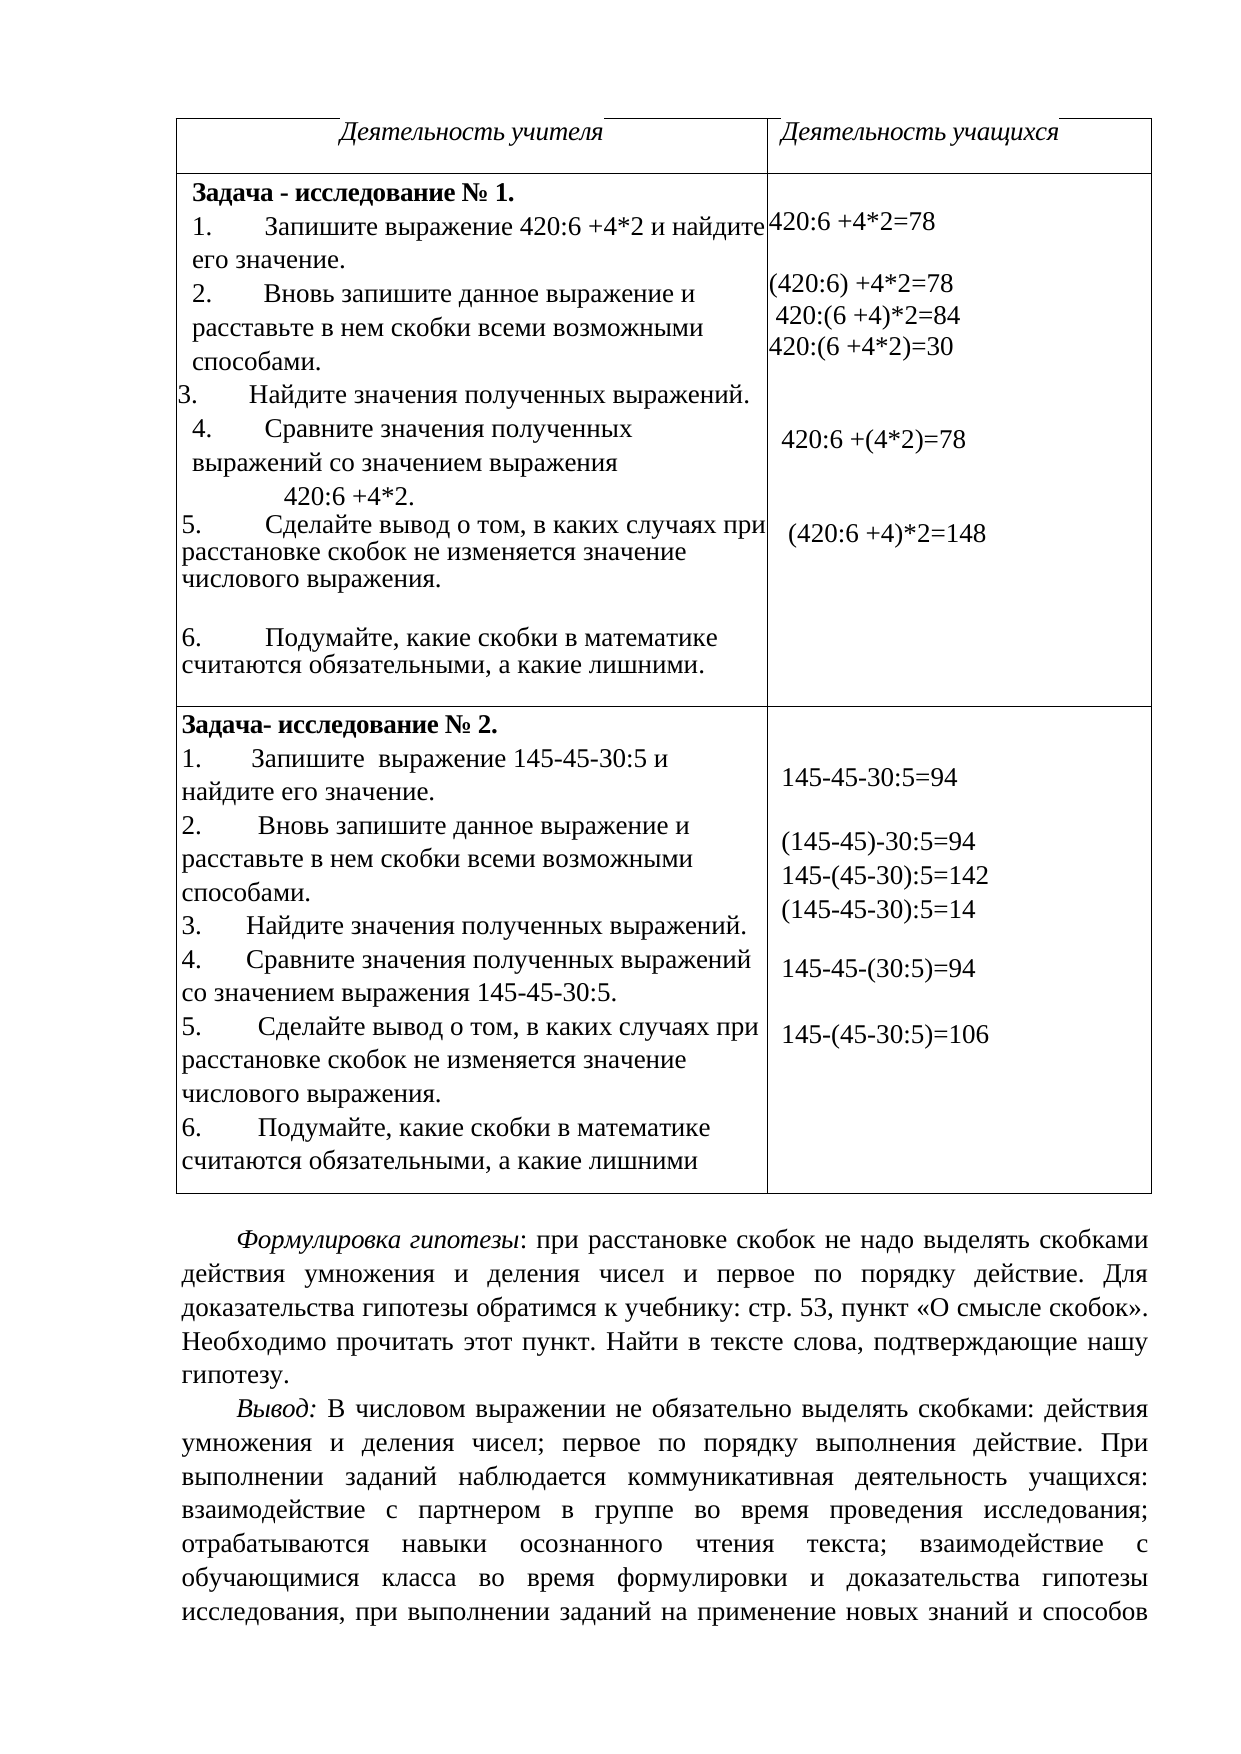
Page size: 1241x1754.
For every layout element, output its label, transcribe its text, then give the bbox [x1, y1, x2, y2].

table_cell 145-45-30:5=94 (145-45)-30:5=94 145-(45-30):5=142 (145-45-30):5=14 145-45-(30:5)=94 145-(45-30:5)=106 [768, 707, 1151, 1193]
table_header Деятельность учителя [177, 119, 767, 173]
table_cell 420:6 +4*2=78 (420:6) +4*2=78 420:(6 +4)*2=84 420:(6 +4*2)=30 420:6 +(4*2)=78 (420:6 +4)*2=148 [768, 174, 1151, 706]
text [181, 1391, 1149, 1627]
table_header Деятельность учащихся [768, 119, 1151, 173]
table_cell Задача - исследование № 1. Запишите выражение 420:6 +4*2 и найдите его значение. Вновь запишите данное выражение и расставьте в нем скобки всеми возможными способами. Найдите значения полученных выражений. Сравните значения полученных выражений со значением выражения 420:6 +4*2. Сделайте вывод о том, в каких случаях при расстановке скобок не изменяется значение числового выражения. Подумайте, какие скобки в математике считаются обязательными, а какие лишними. [177, 174, 767, 706]
table_cell Задача- исследование № 2. Запишите выражение 145-45-30:5 и найдите его значение. Вновь запишите данное выражение и расставьте в нем скобки всеми возможными способами. Найдите значения полученных выражений. Сравните значения полученных выражений со значением выражения 145-45-30:5. Сделайте вывод о том, в каких случаях при расстановке скобок не изменяется значение числового выражения. Подумайте, какие скобки в математике считаются обязательными, а какие лишними [177, 707, 767, 1193]
text Формулировка гипотезы: при расстановке скобок не надо выделять скобками действия умножения и деления чисел и первое по порядку действие. Для доказательства гипотезы обратимся к учебнику: стр. 53, пункт «О смысле скобок». Необходимо прочитать этот пункт. Найти в тексте слова, подтверждающие нашу гипотезу. [181, 1222, 1149, 1391]
